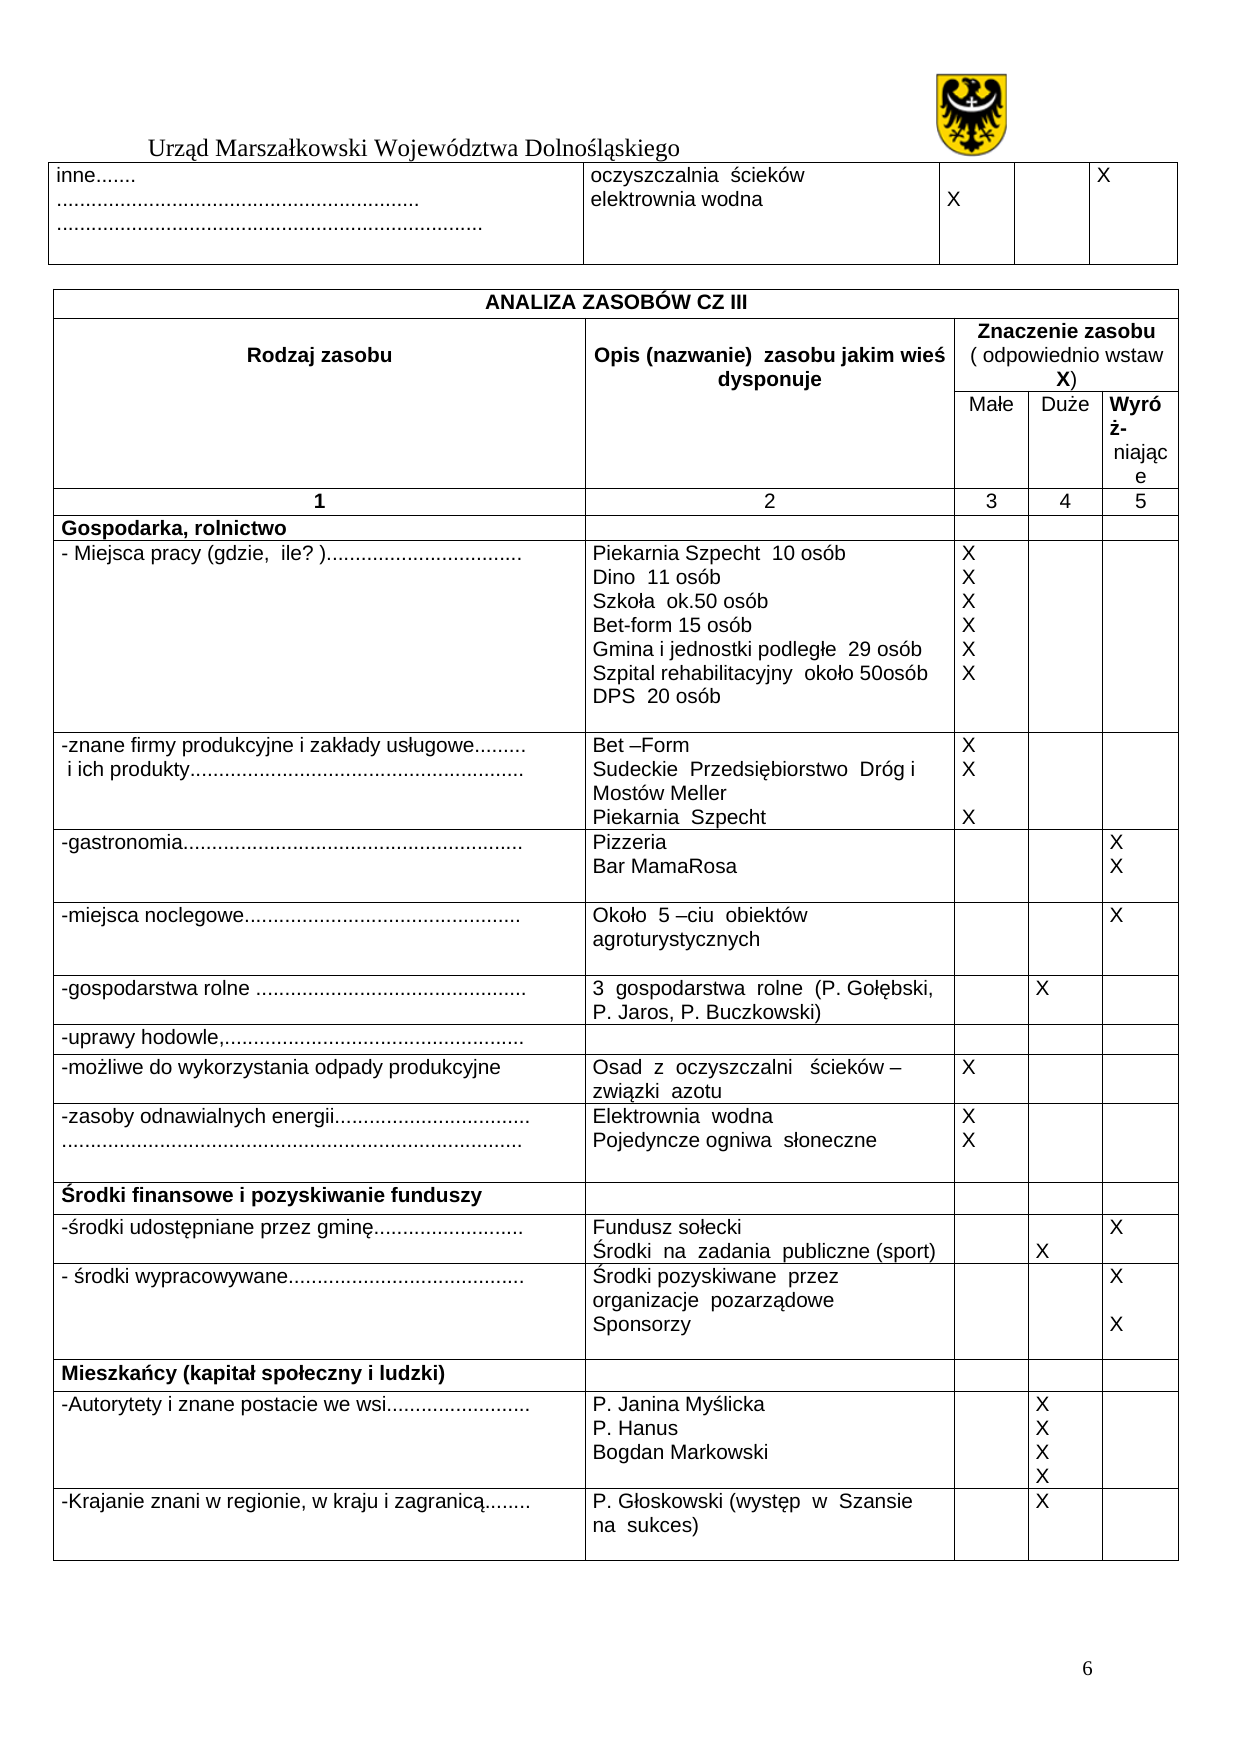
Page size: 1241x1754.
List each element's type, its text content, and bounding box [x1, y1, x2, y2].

table_cell [955, 1215, 1028, 1262]
table_cell -gospodarstwa rolne ............................................... [54, 976, 585, 1024]
table_cell inne....... ............................................................... .......................................................................... [49, 163, 583, 263]
table_cell oczyszczalnia ścieków elektrownia wodna [584, 163, 939, 263]
table_cell [1029, 1360, 1102, 1391]
table_cell X [1103, 903, 1178, 975]
table_cell X X X X [1029, 1392, 1102, 1487]
table_cell Elektrownia wodna Pojedyncze ogniwa słoneczne [586, 1104, 954, 1182]
table_cell [1029, 541, 1102, 732]
table_cell [1029, 516, 1102, 539]
table_cell [1103, 976, 1178, 1024]
table_cell [955, 830, 1028, 902]
table_cell [1015, 163, 1089, 263]
table_cell - Miejsca pracy (gdzie, ile? ).................................. [54, 541, 585, 732]
table_cell [586, 1025, 954, 1054]
table_cell [955, 1360, 1028, 1391]
table_cell [1029, 733, 1102, 829]
table_cell X [1029, 1215, 1102, 1262]
table_cell Mieszkańcy (kapitał społeczny i ludzki) [54, 1360, 585, 1391]
table_cell [586, 516, 954, 539]
table_cell [955, 1183, 1028, 1213]
table_cell [1029, 1025, 1102, 1054]
table_cell Środki finansowe i pozyskiwanie funduszy [54, 1183, 585, 1213]
table_cell Małe [955, 392, 1028, 487]
table_cell [1103, 1360, 1178, 1391]
table_cell [1103, 1104, 1178, 1182]
table_cell X X X X X X [955, 541, 1028, 732]
table_cell [1029, 830, 1102, 902]
table_cell [1103, 516, 1178, 539]
table_cell [1103, 1055, 1178, 1103]
table_cell 4 [1029, 489, 1102, 514]
table_cell [1103, 733, 1178, 829]
picture [936, 73, 1007, 157]
table_cell Opis (nazwanie) zasobu jakim wieś dysponuje [586, 319, 954, 487]
table_cell -środki udostępniane przez gminę.......................... [54, 1215, 585, 1262]
table_cell 2 [586, 489, 954, 514]
table_cell Rodzaj zasobu [54, 319, 585, 487]
table_cell -znane firmy produkcyjne i zakłady usługowe......... i ich produkty.......................................................... [54, 733, 585, 829]
table_cell [955, 976, 1028, 1024]
table_cell - środki wypracowywane......................................... [54, 1264, 585, 1359]
table_cell [955, 1025, 1028, 1054]
table_cell X X [955, 1104, 1028, 1182]
table_cell [955, 1392, 1028, 1487]
table_cell [586, 1360, 954, 1391]
table_cell Piekarnia Szpecht 10 osób Dino 11 osób Szkoła ok.50 osób Bet-form 15 osób Gmina i jednostki podległe 29 osób Szpital rehabilitacyjny około 50osób DPS 20 osób [586, 541, 954, 732]
table_cell Osad z oczyszczalni ścieków – związki azotu [586, 1055, 954, 1103]
table_cell 1 [54, 489, 585, 514]
table_cell X [1029, 976, 1102, 1024]
table_cell [1029, 1104, 1102, 1182]
table_cell Około 5 –ciu obiektów agroturystycznych [586, 903, 954, 975]
table_cell [1103, 1392, 1178, 1487]
table_cell X [1103, 1215, 1178, 1262]
table_cell [955, 1489, 1028, 1560]
table_header ANALIZA ZASOBÓW CZ III [54, 290, 1178, 318]
table_cell 3 gospodarstwa rolne (P. Gołębski, P. Jaros, P. Buczkowski) [586, 976, 954, 1024]
table_cell 5 [1103, 489, 1178, 514]
table_cell [586, 1183, 954, 1213]
table_cell -możliwe do wykorzystania odpady produkcyjne [54, 1055, 585, 1103]
table_cell X X [1103, 830, 1178, 902]
table_cell Środki pozyskiwane przez organizacje pozarządowe Sponsorzy [586, 1264, 954, 1359]
table_cell -Autorytety i znane postacie we wsi......................... [54, 1392, 585, 1487]
table_cell Pizzeria Bar MamaRosa [586, 830, 954, 902]
table_cell X [940, 163, 1014, 263]
table_cell [1029, 1264, 1102, 1359]
table_cell [1103, 1025, 1178, 1054]
table_cell -miejsca noclegowe................................................ [54, 903, 585, 975]
table_cell [955, 516, 1028, 539]
table_cell X [1029, 1489, 1102, 1560]
table_cell Gospodarka, rolnictwo [54, 516, 585, 539]
table_cell Fundusz sołecki Środki na zadania publiczne (sport) [586, 1215, 954, 1262]
table_cell [1103, 1183, 1178, 1213]
table_cell -gastronomia........................................................... [54, 830, 585, 902]
table_cell X X X [955, 733, 1028, 829]
table_cell -Krajanie znani w regionie, w kraju i zagranicą........ [54, 1489, 585, 1560]
table_cell [1103, 541, 1178, 732]
table_cell Duże [1029, 392, 1102, 487]
table_cell [1029, 1055, 1102, 1103]
table_cell [1103, 1489, 1178, 1560]
table_cell 3 [955, 489, 1028, 514]
table_cell Znaczenie zasobu ( odpowiednio wstaw X) [955, 319, 1178, 391]
table_cell Wyróż- niające [1103, 392, 1178, 487]
table_cell X X [1103, 1264, 1178, 1359]
table_cell X [1090, 163, 1177, 263]
table_cell [955, 903, 1028, 975]
table_cell [1029, 1183, 1102, 1213]
table_cell P. Głoskowski (występ w Szansie na sukces) [586, 1489, 954, 1560]
table_cell P. Janina Myślicka P. Hanus Bogdan Markowski [586, 1392, 954, 1487]
table_cell -uprawy hodowle,.................................................... [54, 1025, 585, 1054]
table_cell [955, 1264, 1028, 1359]
table_cell [1029, 903, 1102, 975]
table_cell X [955, 1055, 1028, 1103]
table_cell Bet –Form Sudeckie Przedsiębiorstwo Dróg i Mostów Meller Piekarnia Szpecht [586, 733, 954, 829]
table_cell -zasoby odnawialnych energii.................................. ................................................................................ [54, 1104, 585, 1182]
